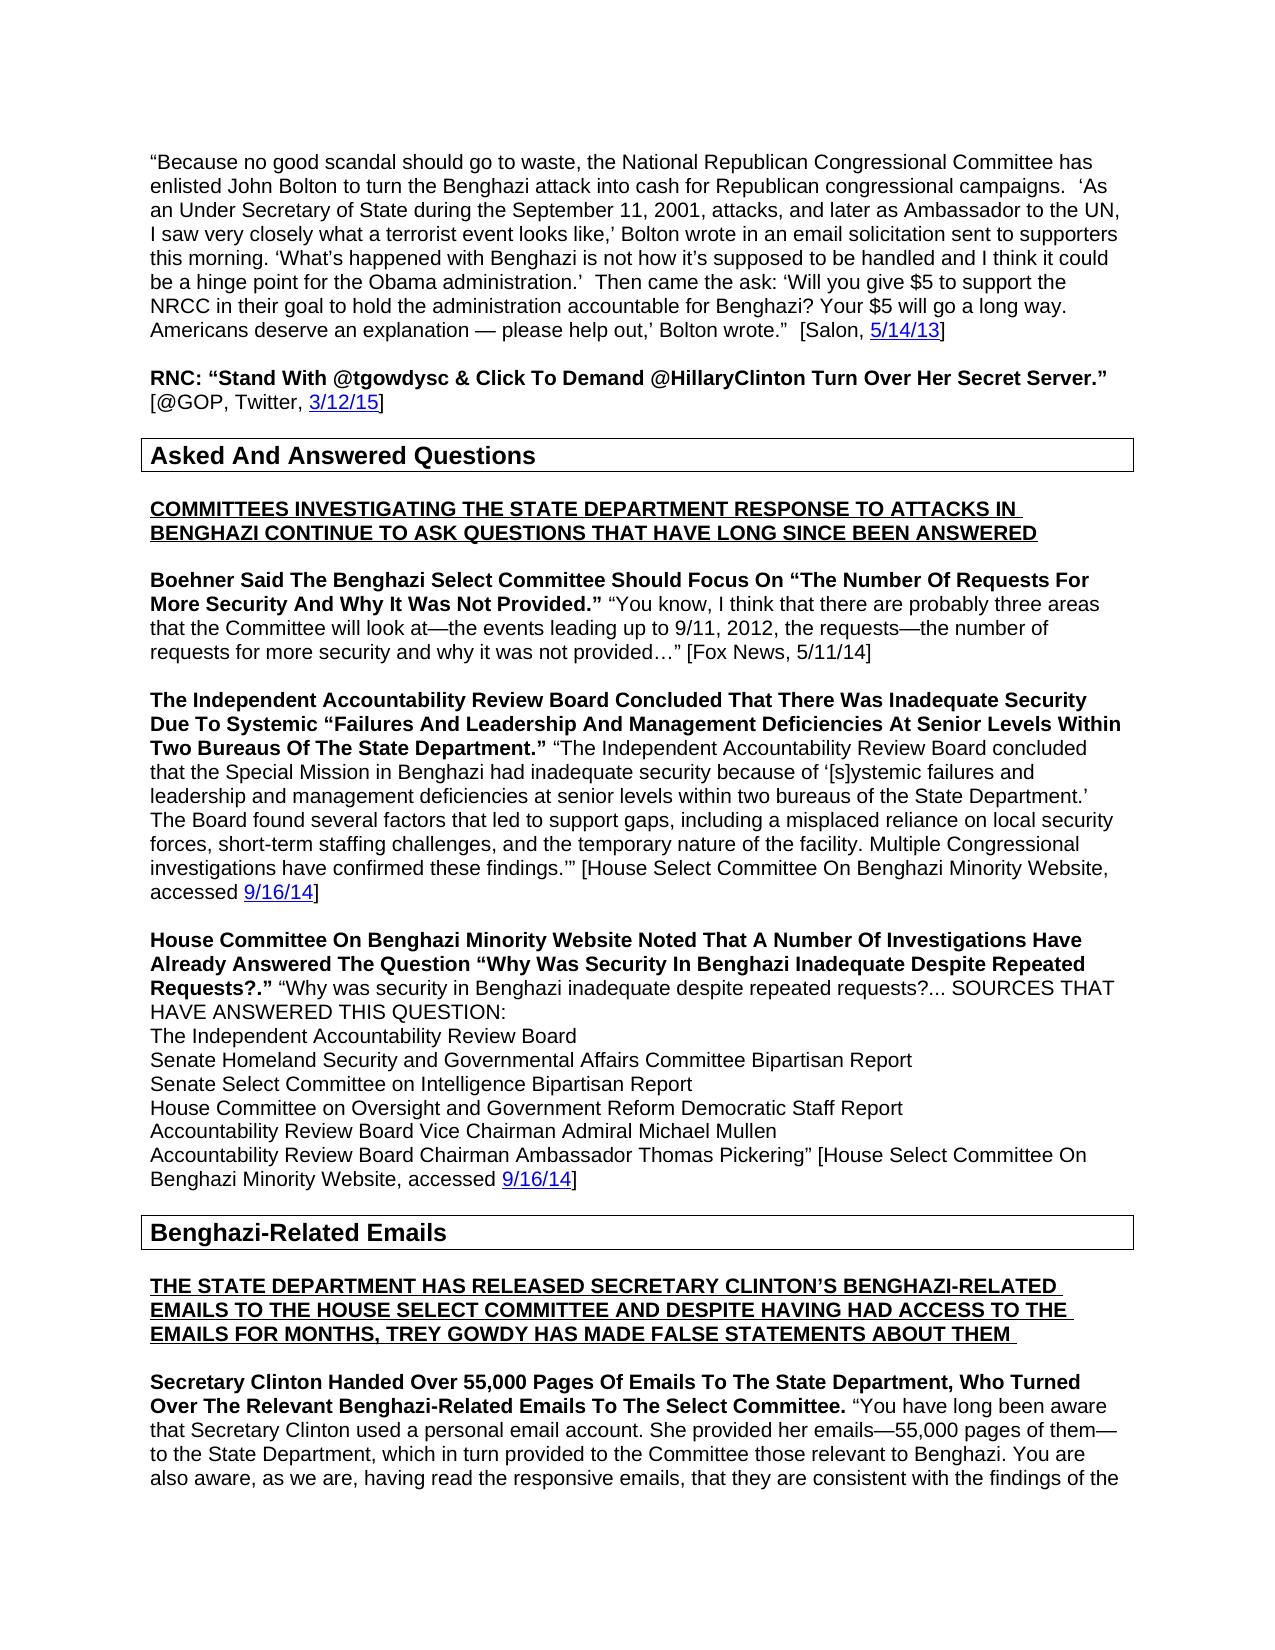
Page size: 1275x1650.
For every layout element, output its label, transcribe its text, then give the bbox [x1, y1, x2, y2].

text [150, 150, 1125, 342]
text Accountability Review Board Chairman Ambassador Thomas Pickering” [House Select Committee On Benghazi Minority Website, accessed 9/16/14] [150, 1143, 1125, 1191]
subtitle Benghazi-Related Emails [142, 1216, 1133, 1249]
text House Committee On Benghazi Minority Website Noted That A Number Of Investigations Have Already Answered The Question “Why Was Security In Benghazi Inadequate Despite Repeated Requests?.” “Why was security in Benghazi inadequate despite repeated requests?... SOURCES THAT HAVE ANSWERED THIS QUESTION: [150, 928, 1125, 1023]
text House Committee on Oversight and Government Reform Democratic Staff Report [150, 1095, 1125, 1119]
text The Independent Accountability Review Board Concluded That There Was Inadequate Security Due To Systemic “Failures And Leadership And Management Deficiencies At Senior Levels Within Two Bureaus Of The State Department.” “The Independent Accountability Review Board concluded that the Special Mission in Benghazi had inadequate security because of ‘[s]ystemic failures and leadership and management deficiencies at senior levels within two bureaus of the State Department.’ The Board found several factors that led to support gaps, including a misplaced reliance on local security forces, short-term staffing challenges, and the temporary nature of the facility. Multiple Congressional investigations have confirmed these findings.’” [House Select Committee On Benghazi Minority Website, accessed 9/16/14] [150, 688, 1125, 904]
subtitle Asked And Answered Questions [142, 439, 1133, 471]
text COMMITTEES INVESTIGATING THE STATE DEPARTMENT RESPONSE TO ATTACKS IN BENGHAZI CONTINUE TO ASK QUESTIONS THAT HAVE LONG SINCE BEEN ANSWERED [150, 496, 1125, 544]
text Accountability Review Board Vice Chairman Admiral Michael Mullen [150, 1119, 1125, 1143]
text THE STATE DEPARTMENT HAS RELEASED SECRETARY CLINTON’S BENGHAZI-RELATED EMAILS TO THE HOUSE SELECT COMMITTEE AND DESPITE HAVING HAD ACCESS TO THE EMAILS FOR MONTHS, TREY GOWDY HAS MADE FALSE STATEMENTS ABOUT THEM [150, 1274, 1125, 1346]
text The Independent Accountability Review Board [150, 1023, 1125, 1047]
text RNC: “Stand With @tgowdysc & Click To Demand @HillaryClinton Turn Over Her Secret Server.” [@GOP, Twitter, 3/12/15] [150, 366, 1125, 413]
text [150, 1370, 1125, 1490]
text Senate Select Committee on Intelligence Bipartisan Report [150, 1071, 1125, 1095]
text Senate Homeland Security and Governmental Affairs Committee Bipartisan Report [150, 1047, 1125, 1071]
text Boehner Said The Benghazi Select Committee Should Focus On “The Number Of Requests For More Security And Why It Was Not Provided.” “You know, I think that there are probably three areas that the Committee will look at—the events leading up to 9/11, 2012, the requests—the number of requests for more security and why it was not provided…” [Fox News, 5/11/14] [150, 568, 1125, 664]
